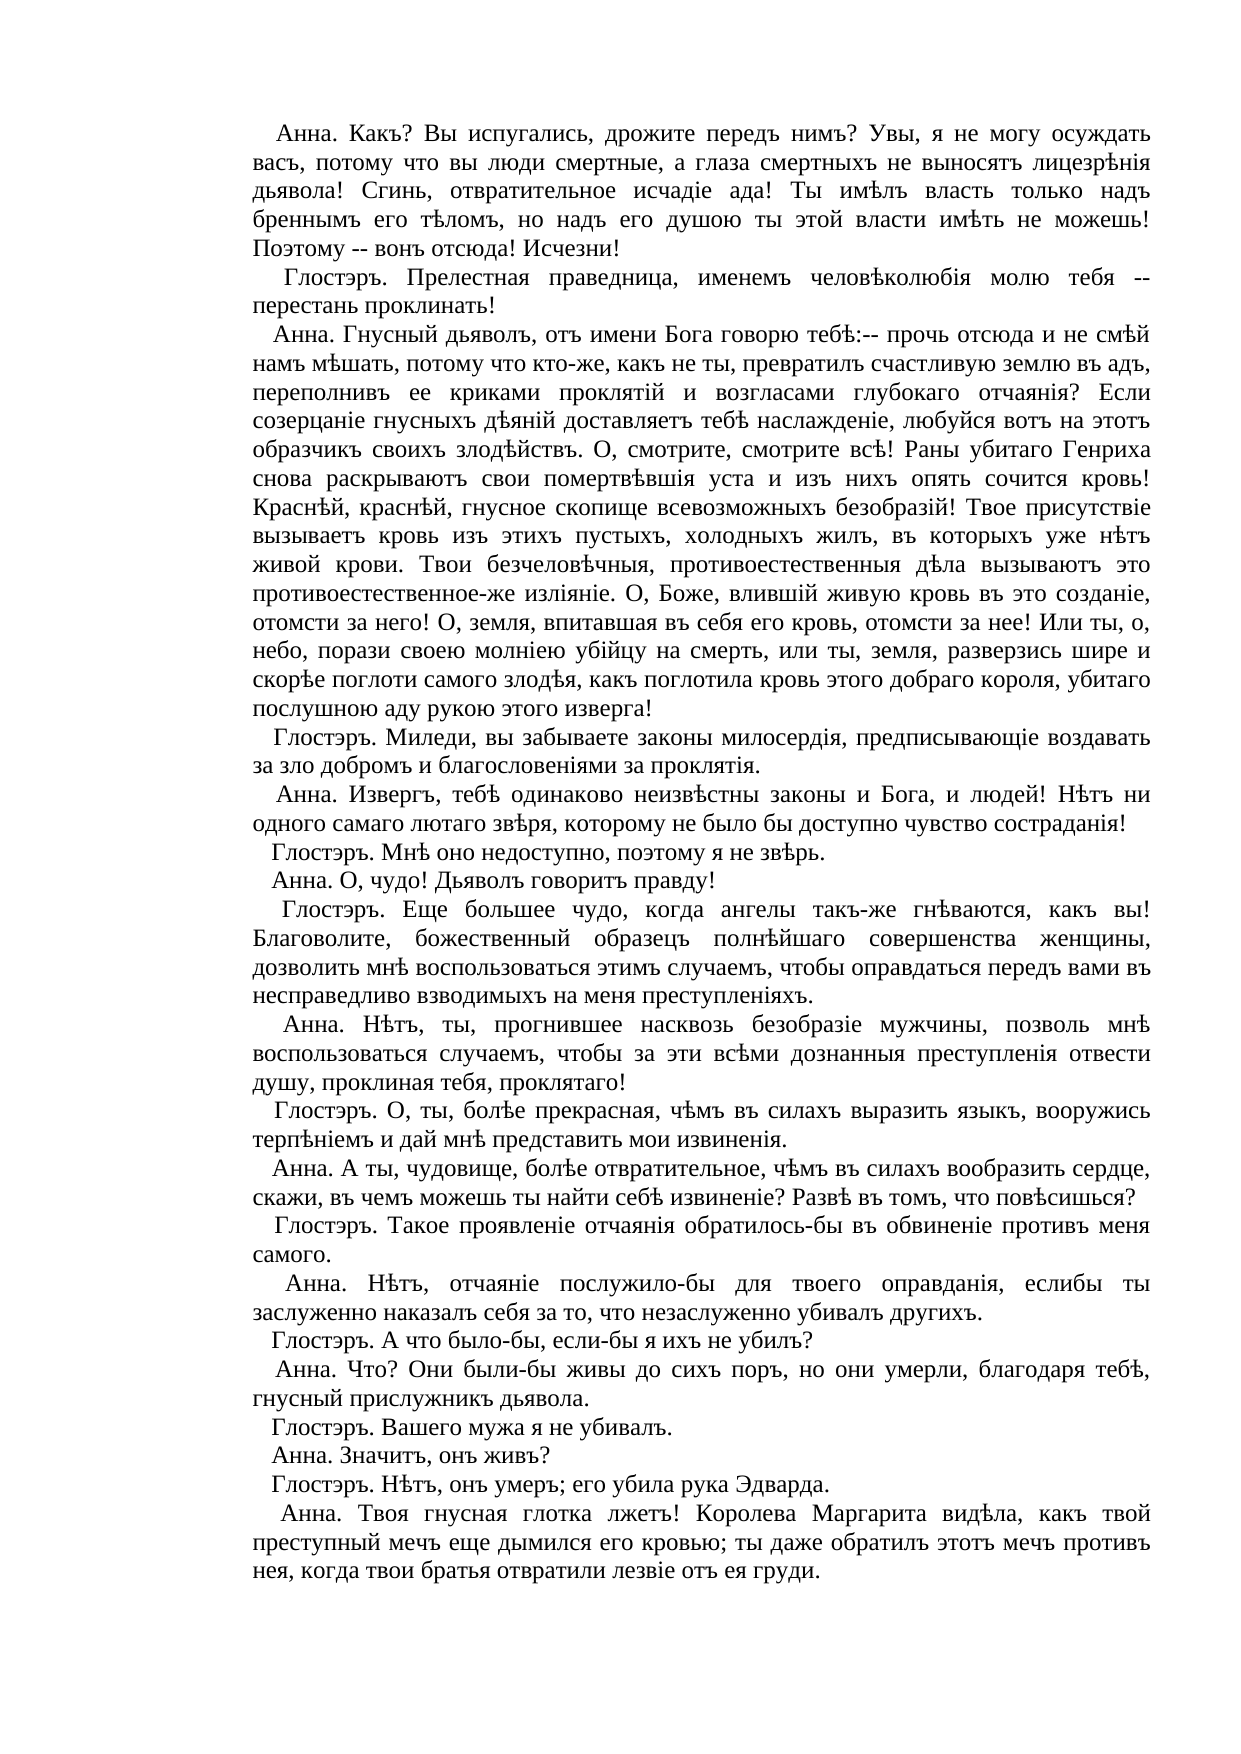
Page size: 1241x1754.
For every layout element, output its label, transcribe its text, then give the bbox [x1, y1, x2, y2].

text Глостэръ. А что было-бы, если-бы я ихъ не убилъ? [252, 1326, 1152, 1354]
text Глостэръ. О, ты, болѣе прекрасная, чѣмъ въ силахъ выразить языкъ, вооружись терпѣніемъ и дай мнѣ представить мои извиненія. [252, 1096, 1152, 1153]
text Глостэръ. Мнѣ оно недоступно, поэтому я не звѣрь. [252, 837, 1152, 866]
text Анна. О, чудо! Дьяволъ говоритъ правду! [252, 866, 1152, 894]
text Анна. Нѣтъ, отчаяніе послужило-бы для твоего оправданія, еслибы ты заслуженно наказалъ себя за то, что незаслуженно убивалъ другихъ. [252, 1268, 1152, 1326]
text Анна. Извергъ, тебѣ одинаково неизвѣстны законы и Бога, и людей! Нѣтъ ни одного самаго лютаго звѣря, которому не было бы доступно чувство состраданія! [252, 779, 1152, 837]
text Анна. А ты, чудовище, болѣе отвратительное, чѣмъ въ силахъ вообразить сердце, скажи, въ чемъ можешь ты найти себѣ извиненіе? Развѣ въ томъ, что повѣсишься? [252, 1153, 1152, 1211]
text Глостэръ. Вашего мужа я не убивалъ. [252, 1412, 1152, 1441]
text Анна. Значитъ, онъ живъ? [252, 1441, 1152, 1469]
text Глостэръ. Прелестная праведница, именемъ человѣколюбія молю тебя -- перестань проклинать! [252, 262, 1152, 319]
text Анна. Твоя гнусная глотка лжетъ! Королева Маргарита видѣла, какъ твой преступный мечъ еще дымился его кровью; ты даже обратилъ этотъ мечъ противъ нея, когда твои братья отвратили лезвіе отъ ея груди. [252, 1498, 1152, 1584]
text Глостэръ. Такое проявленіе отчаянія обратилось-бы въ обвиненіе противъ меня самого. [252, 1211, 1152, 1268]
text Глостэръ. Миледи, вы забываете законы милосердія, предписывающіе воздавать за зло добромъ и благословеніями за проклятія. [252, 722, 1152, 779]
text Глостэръ. Нѣтъ, онъ умеръ; его убила рука Эдварда. [252, 1469, 1152, 1498]
text Анна. Гнусный дьяволъ, отъ имени Бога говорю тебѣ:-- прочь отсюда и не смѣй намъ мѣшать, потому что кто-же, какъ не ты, превратилъ счастливую землю въ адъ, переполнивъ ее криками проклятій и возгласами глубокаго отчаянія? Если созерцаніе гнусныхъ дѣяній доставляетъ тебѣ наслажденіе, любуйся вотъ на этотъ образчикъ своихъ злодѣйствъ. О, смотрите, смотрите всѣ! Раны убитаго Генриха снова раскрываютъ свои помертвѣвшія уста и изъ нихъ опять сочится кровь! Краснѣй, краснѣй, гнусное скопище всевозможныхъ безобразій! Твое присутствіе вызываетъ кровь изъ этихъ пустыхъ, холодныхъ жилъ, въ которыхъ уже нѣтъ живой крови. Твои безчеловѣчныя, противоестественныя дѣла вызываютъ это противоестественное-же изліяніе. О, Боже, влившій живую кровь въ это созданіе, отомсти за него! О, земля, впитавшая въ себя его кровь, отомсти за нее! Или ты, о, небо, порази своею молніею убійцу на смерть, или ты, земля, разверзись шире и скорѣе поглоти самого злодѣя, какъ поглотила кровь этого добраго короля, убитаго послушною аду рукою этого изверга! [252, 319, 1152, 722]
text Анна. Какъ? Вы испугались, дрожите передъ нимъ? Увы, я не могу осуждать васъ, потому что вы люди смертные, а глаза смертныхъ не выносятъ лицезрѣнія дьявола! Сгинь, отвратительное исчадіе ада! Ты имѣлъ власть только надъ бреннымъ его тѣломъ, но надъ его душою ты этой власти имѣть не можешь! Поэтому -- вонъ отсюда! Исчезни! [252, 118, 1152, 262]
text Анна. Нѣтъ, ты, прогнившее насквозь безобразіе мужчины, позволь мнѣ воспользоваться случаемъ, чтобы за эти всѣми дознанныя преступленія отвести душу, проклиная тебя, проклятаго! [252, 1009, 1152, 1096]
text Глостэръ. Еще большее чудо, когда ангелы такъ-же гнѣваются, какъ вы! Благоволите, божественный образецъ полнѣйшаго совершенства женщины, дозволить мнѣ воспользоваться этимъ случаемъ, чтобы оправдаться передъ вами въ несправедливо взводимыхъ на меня преступленіяхъ. [252, 894, 1152, 1009]
text Анна. Что? Они были-бы живы до сихъ поръ, но они умерли, благодаря тебѣ, гнусный прислужникъ дьявола. [252, 1354, 1152, 1412]
